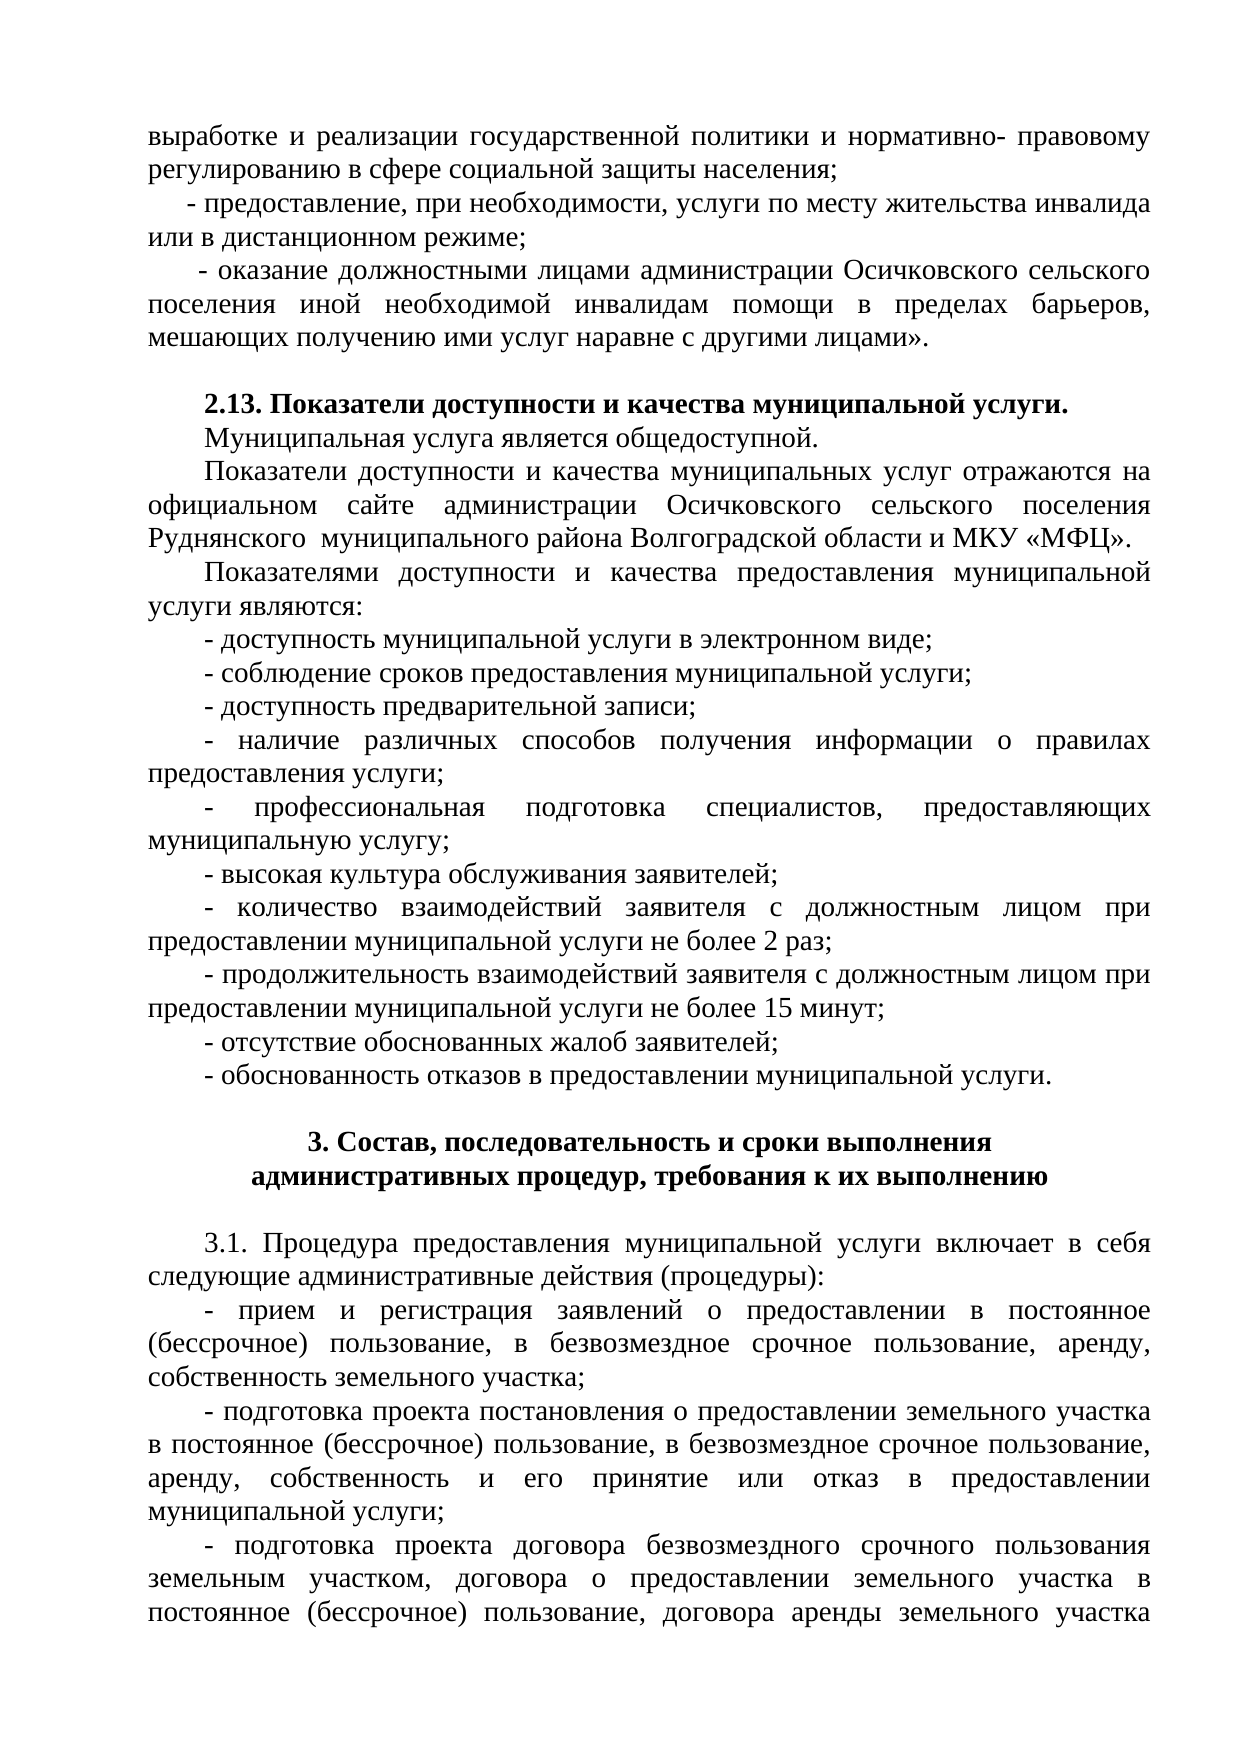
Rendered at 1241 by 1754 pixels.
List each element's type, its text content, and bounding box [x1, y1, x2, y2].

text - наличие различных способов получения информации о правилах предоставления услуги; [148, 722, 1152, 789]
text - отсутствие обоснованных жалоб заявителей; [148, 1024, 1152, 1057]
text - высокая культура обслуживания заявителей; [148, 856, 1152, 889]
text 3.1. Процедура предоставления муниципальной услуги включает в себя следующие административные действия (процедуры): [148, 1225, 1152, 1292]
text административных процедур, требования к их выполнению [148, 1158, 1152, 1191]
text Показателями доступности и качества предоставления муниципальной услуги являются: [148, 554, 1152, 621]
text - предоставление, при необходимости, услуги по месту жительства инвалида или в дистанционном режиме; [148, 185, 1152, 252]
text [148, 1527, 1152, 1627]
text - обоснованность отказов в предоставлении муниципальной услуги. [148, 1057, 1152, 1091]
text - оказание должностными лицами администрации Осичковского сельского поселения иной необходимой инвалидам помощи в пределах барьеров, мешающих получению ими услуг наравне с другими лицами». [148, 252, 1152, 353]
text - доступность предварительной записи; [148, 688, 1152, 722]
text 3. Состав, последовательность и сроки выполнения [148, 1124, 1152, 1158]
text - профессиональная подготовка специалистов, предоставляющих муниципальную услугу; [148, 789, 1152, 856]
text - соблюдение сроков предоставления муниципальной услуги; [148, 655, 1152, 688]
text 2.13. Показатели доступности и качества муниципальной услуги. [148, 386, 1152, 420]
text Муниципальная услуга является общедоступной. [148, 420, 1152, 453]
text - продолжительность взаимодействий заявителя с должностным лицом при предоставлении муниципальной услуги не более 15 минут; [148, 957, 1152, 1024]
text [148, 118, 1152, 185]
text - количество взаимодействий заявителя с должностным лицом при предоставлении муниципальной услуги не более 2 раз; [148, 889, 1152, 957]
text - подготовка проекта постановления о предоставлении земельного участка в постоянное (бессрочное) пользование, в безвозмездное срочное пользование, аренду, собственность и его принятие или отказ в предоставлении муниципальной услуги; [148, 1393, 1152, 1527]
text Показатели доступности и качества муниципальных услуг отражаются на официальном сайте администрации Осичковского сельского поселения Руднянского муниципального района Волгоградской области и МКУ «МФЦ». [148, 453, 1152, 554]
text - доступность муниципальной услуги в электронном виде; [148, 621, 1152, 655]
text - прием и регистрация заявлений о предоставлении в постоянное (бессрочное) пользование, в безвозмездное срочное пользование, аренду, собственность земельного участка; [148, 1292, 1152, 1393]
